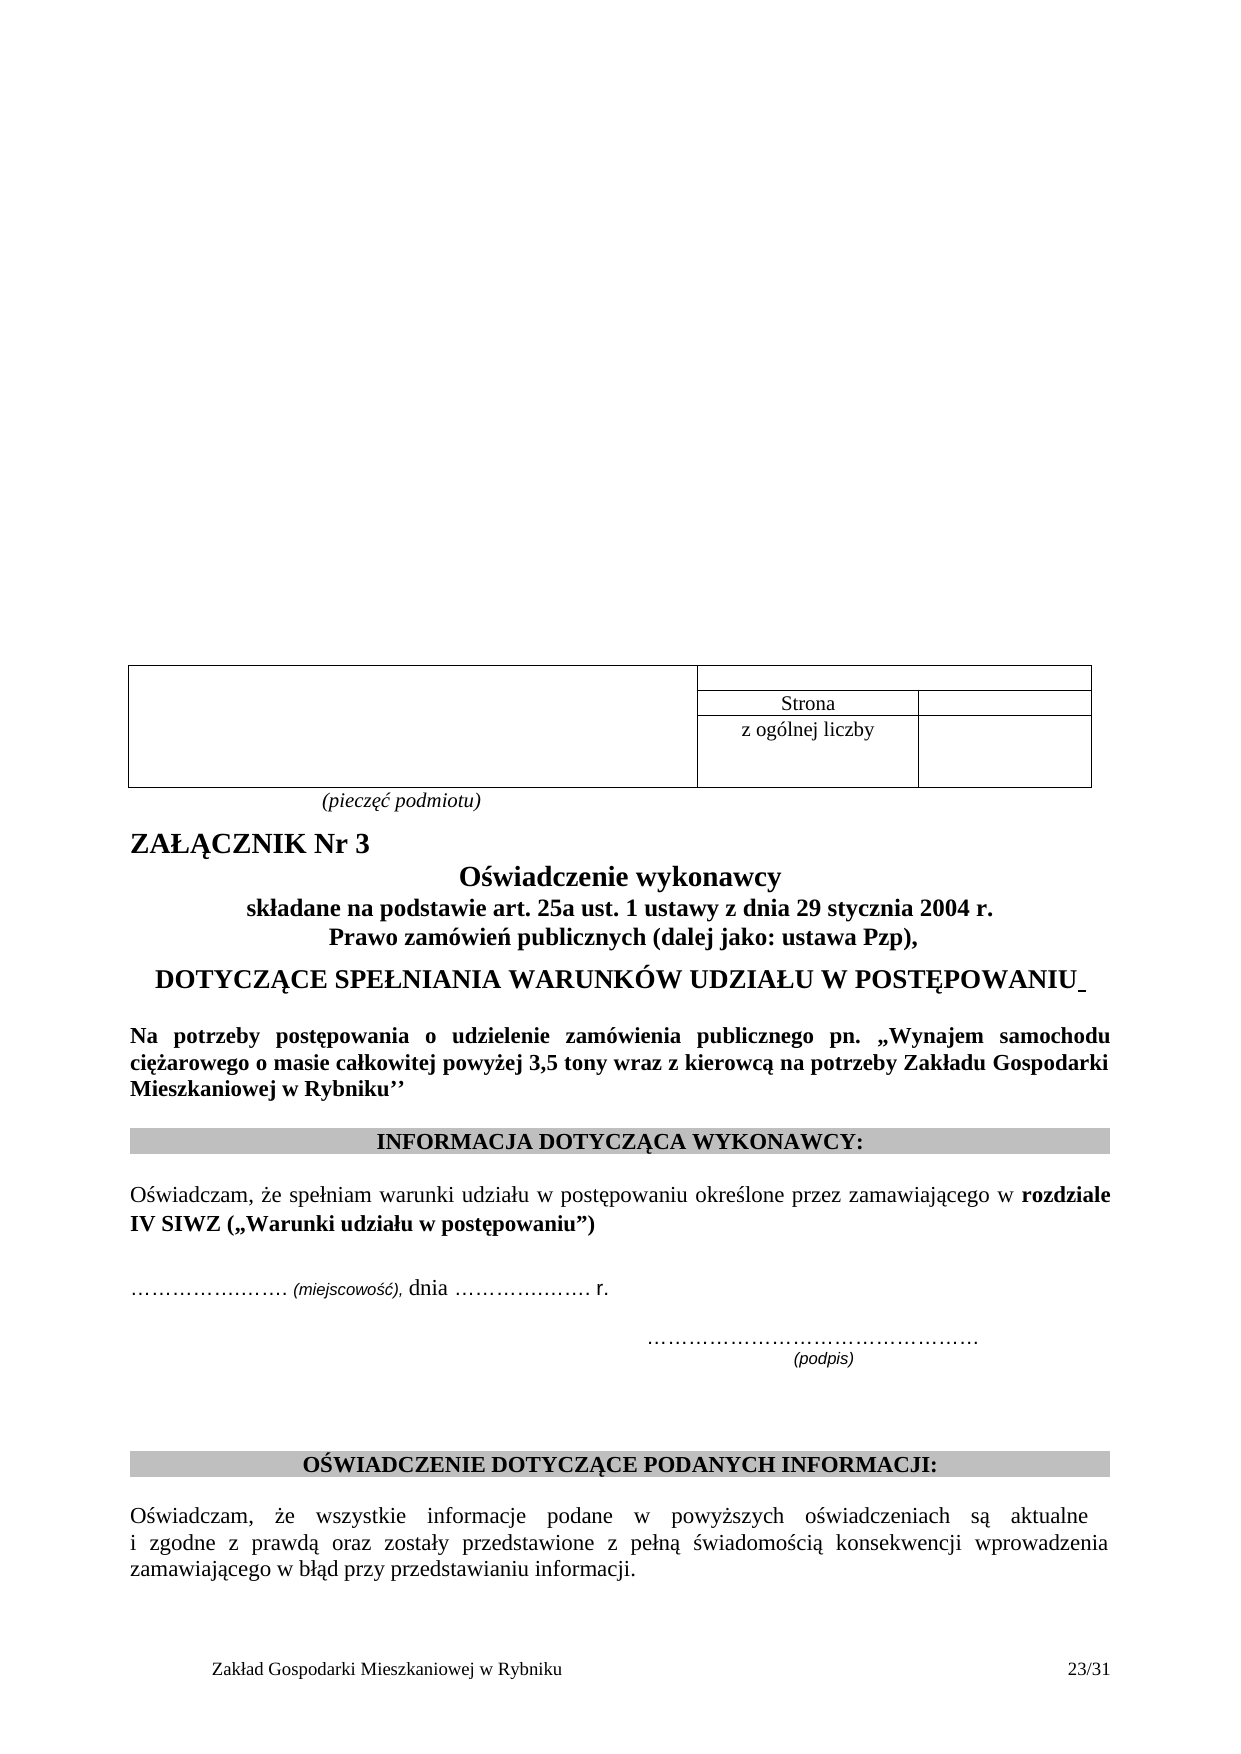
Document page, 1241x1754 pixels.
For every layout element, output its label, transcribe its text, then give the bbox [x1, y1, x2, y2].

text OŚWIADCZENIE DOTYCZĄCE PODANYCH INFORMACJI: [130, 1451, 1110, 1477]
text INFORMACJA DOTYCZĄCA WYKONAWCY: [130, 1128, 1110, 1154]
table_header [698, 666, 1091, 690]
table_cell [919, 716, 1091, 787]
table_header [129, 666, 697, 787]
table_cell [919, 691, 1091, 715]
text składane na podstawie art. 25a ust. 1 ustawy z dnia 29 stycznia 2004 r. [130, 893, 1110, 922]
text Oświadczam, że spełniam warunki udziału w postępowaniu określone przez zamawiającego w rozdziale IV SIWZ („Warunki udziału w postępowaniu”) [130, 1182, 1110, 1237]
text Na potrzeby postępowania o udzielenie zamówienia publicznego pn. „Wynajem samochodu ciężarowego o masie całkowitej powyżej 3,5 tony wraz z kierowcą na potrzeby Zakładu Gospodarki Mieszkaniowej w Rybniku’’ [130, 1022, 1110, 1101]
text DOTYCZĄCE SPEŁNIANIA WARUNKÓW UDZIAŁU W POSTĘPOWANIU [130, 963, 1110, 1022]
text ………………………………………… [130, 1325, 1110, 1349]
table_cell z ogólnej liczby [698, 716, 918, 787]
text (podpis) [720, 1349, 1110, 1368]
text Oświadczenie wykonawcy [130, 859, 1110, 893]
text ZAŁĄCZNIK Nr 3 [130, 826, 1110, 859]
text …………….……. (miejscowość), dnia ………….……. r. [130, 1274, 1110, 1301]
text Prawo zamówień publicznych (dalej jako: ustawa Pzp), [130, 922, 1110, 951]
table_cell Strona [698, 691, 918, 715]
text Oświadczam, że wszystkie informacje podane w powyższych oświadczeniach są aktualne i zgodne z prawdą oraz zostały przedstawione z pełną świadomością konsekwencji wprowadzenia zamawiającego w błąd przy przedstawianiu informacji. [130, 1502, 1110, 1581]
text (pieczęć podmiotu) [130, 788, 1110, 812]
